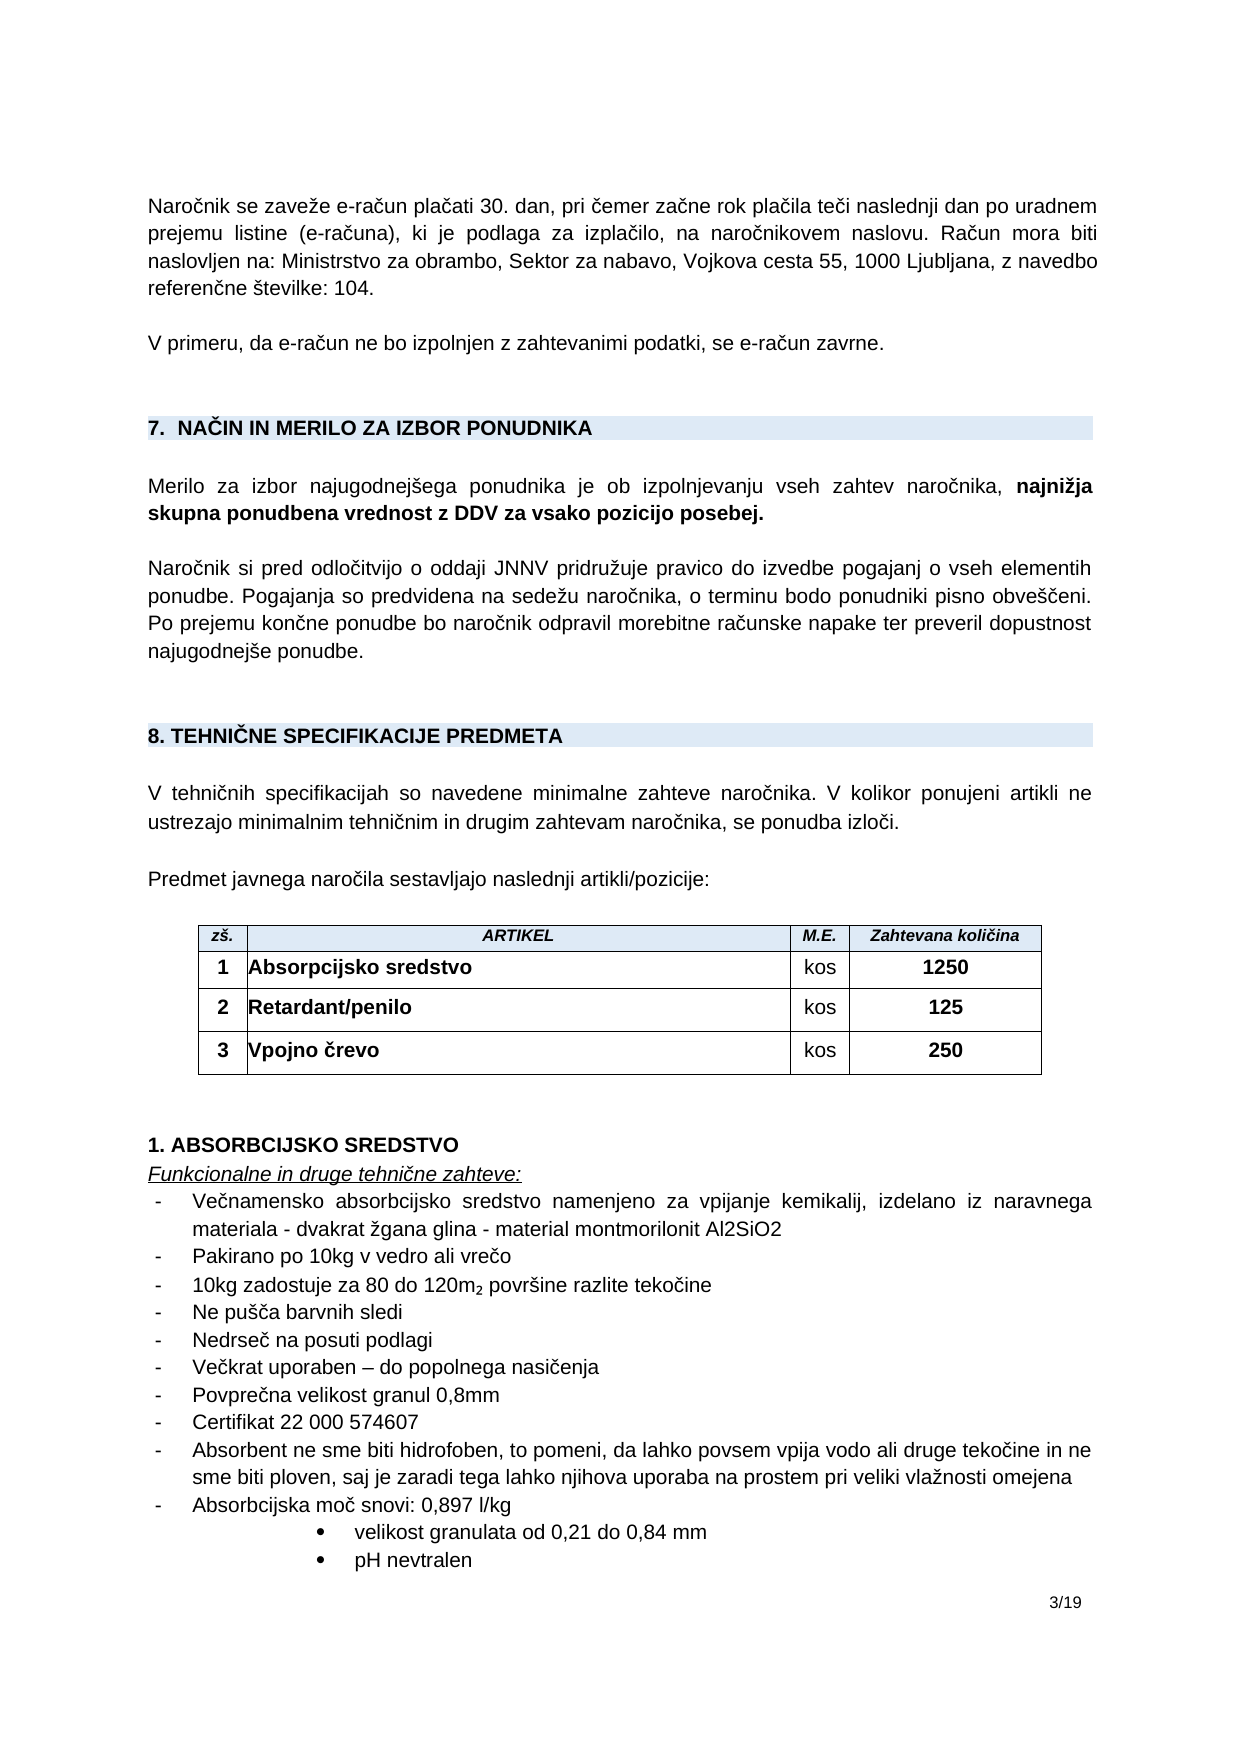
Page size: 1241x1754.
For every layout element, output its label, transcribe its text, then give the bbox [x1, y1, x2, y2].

table_cell 3 [199, 1032, 247, 1074]
table_cell kos [791, 952, 849, 988]
table_cell kos [791, 1032, 849, 1074]
table_cell Retardant/penilo [248, 989, 790, 1031]
list Absorbcijska moč snovi: 0,897 l/kg [154, 1493, 1093, 1517]
table_cell 125 [850, 989, 1041, 1031]
text Funkcionalne in druge tehnične zahteve: [148, 1161, 1093, 1185]
text V tehničnih specifikacijah so navedene minimalne zahteve naročnika. V kolikor ponujeni artikli ne ustrezajo minimalnim tehničnim in drugim zahtevam naročnika, se ponudba izloči. [148, 781, 1093, 834]
table_cell kos [791, 989, 849, 1031]
list Nedrseč na posuti podlagi [154, 1328, 1093, 1352]
table_cell 1250 [850, 952, 1041, 988]
table_cell Vpojno črevo [248, 1032, 790, 1074]
table_header zš. [199, 926, 247, 951]
table_header ARTIKEL [248, 926, 790, 951]
list 10kg zadostuje za 80 do 120m₂ površine razlite tekočine [154, 1271, 1093, 1296]
text 1. ABSORBCIJSKO SREDSTVO [148, 1133, 1093, 1157]
list Ne pušča barvnih sledi [154, 1300, 1093, 1324]
list NAČIN IN MERILO ZA IZBOR PONUDNIKA [148, 416, 1093, 440]
table_cell 1 [199, 952, 247, 988]
list pH nevtralen [317, 1548, 1093, 1572]
table_header Zahtevana količina [850, 926, 1041, 951]
list Povprečna velikost granul 0,8mm [154, 1383, 1093, 1407]
text Naročnik si pred odločitvijo o oddaji JNNV pridružuje pravico do izvedbe pogajanj o vseh elementih ponudbe. Pogajanja so predvidena na sedežu naročnika, o terminu bodo ponudniki pisno obveščeni. Po prejemu končne ponudbe bo naročnik odpravil morebitne računske napake ter preveril dopustnost najugodnejše ponudbe. [148, 556, 1093, 662]
text Naročnik se zaveže e-račun plačati 30. dan, pri čemer začne rok plačila teči naslednji dan po uradnem prejemu listine (e-računa), ki je podlaga za izplačilo, na naročnikovem naslovu. Račun mora biti naslovljen na: Ministrstvo za obrambo, Sektor za nabavo, Vojkova cesta 55, 1000 Ljubljana, z navedbo referenčne številke: 104. [148, 193, 1099, 300]
table_cell 250 [850, 1032, 1041, 1074]
list Certifikat 22 000 574607 [154, 1410, 1093, 1434]
list velikost granulata od 0,21 do 0,84 mm [317, 1520, 1093, 1544]
list Absorbent ne sme biti hidrofoben, to pomeni, da lahko povsem vpija vodo ali druge tekočine in ne sme biti ploven, saj je zaradi tega lahko njihova uporaba na prostem pri veliki vlažnosti omejena [154, 1438, 1093, 1489]
list Pakirano po 10kg v vedro ali vrečo [154, 1244, 1093, 1268]
list Večkrat uporaben – do popolnega nasičenja [154, 1355, 1093, 1379]
list Večnamensko absorbcijsko sredstvo namenjeno za vpijanje kemikalij, izdelano iz naravnega materiala - dvakrat žgana glina - material montmorilonit Al2SiO2 [154, 1189, 1093, 1240]
text V primeru, da e-račun ne bo izpolnjen z zahtevanimi podatki, se e-račun zavrne. [148, 331, 1093, 355]
text 8. TEHNIČNE SPECIFIKACIJE PREDMETA [148, 723, 1093, 747]
text Merilo za izbor najugodnejšega ponudnika je ob izpolnjevanju vseh zahtev naročnika, najnižja skupna ponudbena vrednost z DDV za vsako pozicijo posebej. [148, 473, 1093, 525]
table_cell 2 [199, 989, 247, 1031]
table_header M.E. [791, 926, 849, 951]
text Predmet javnega naročila sestavljajo naslednji artikli/pozicije: [148, 867, 1093, 891]
table_cell Absorpcijsko sredstvo [248, 952, 790, 988]
